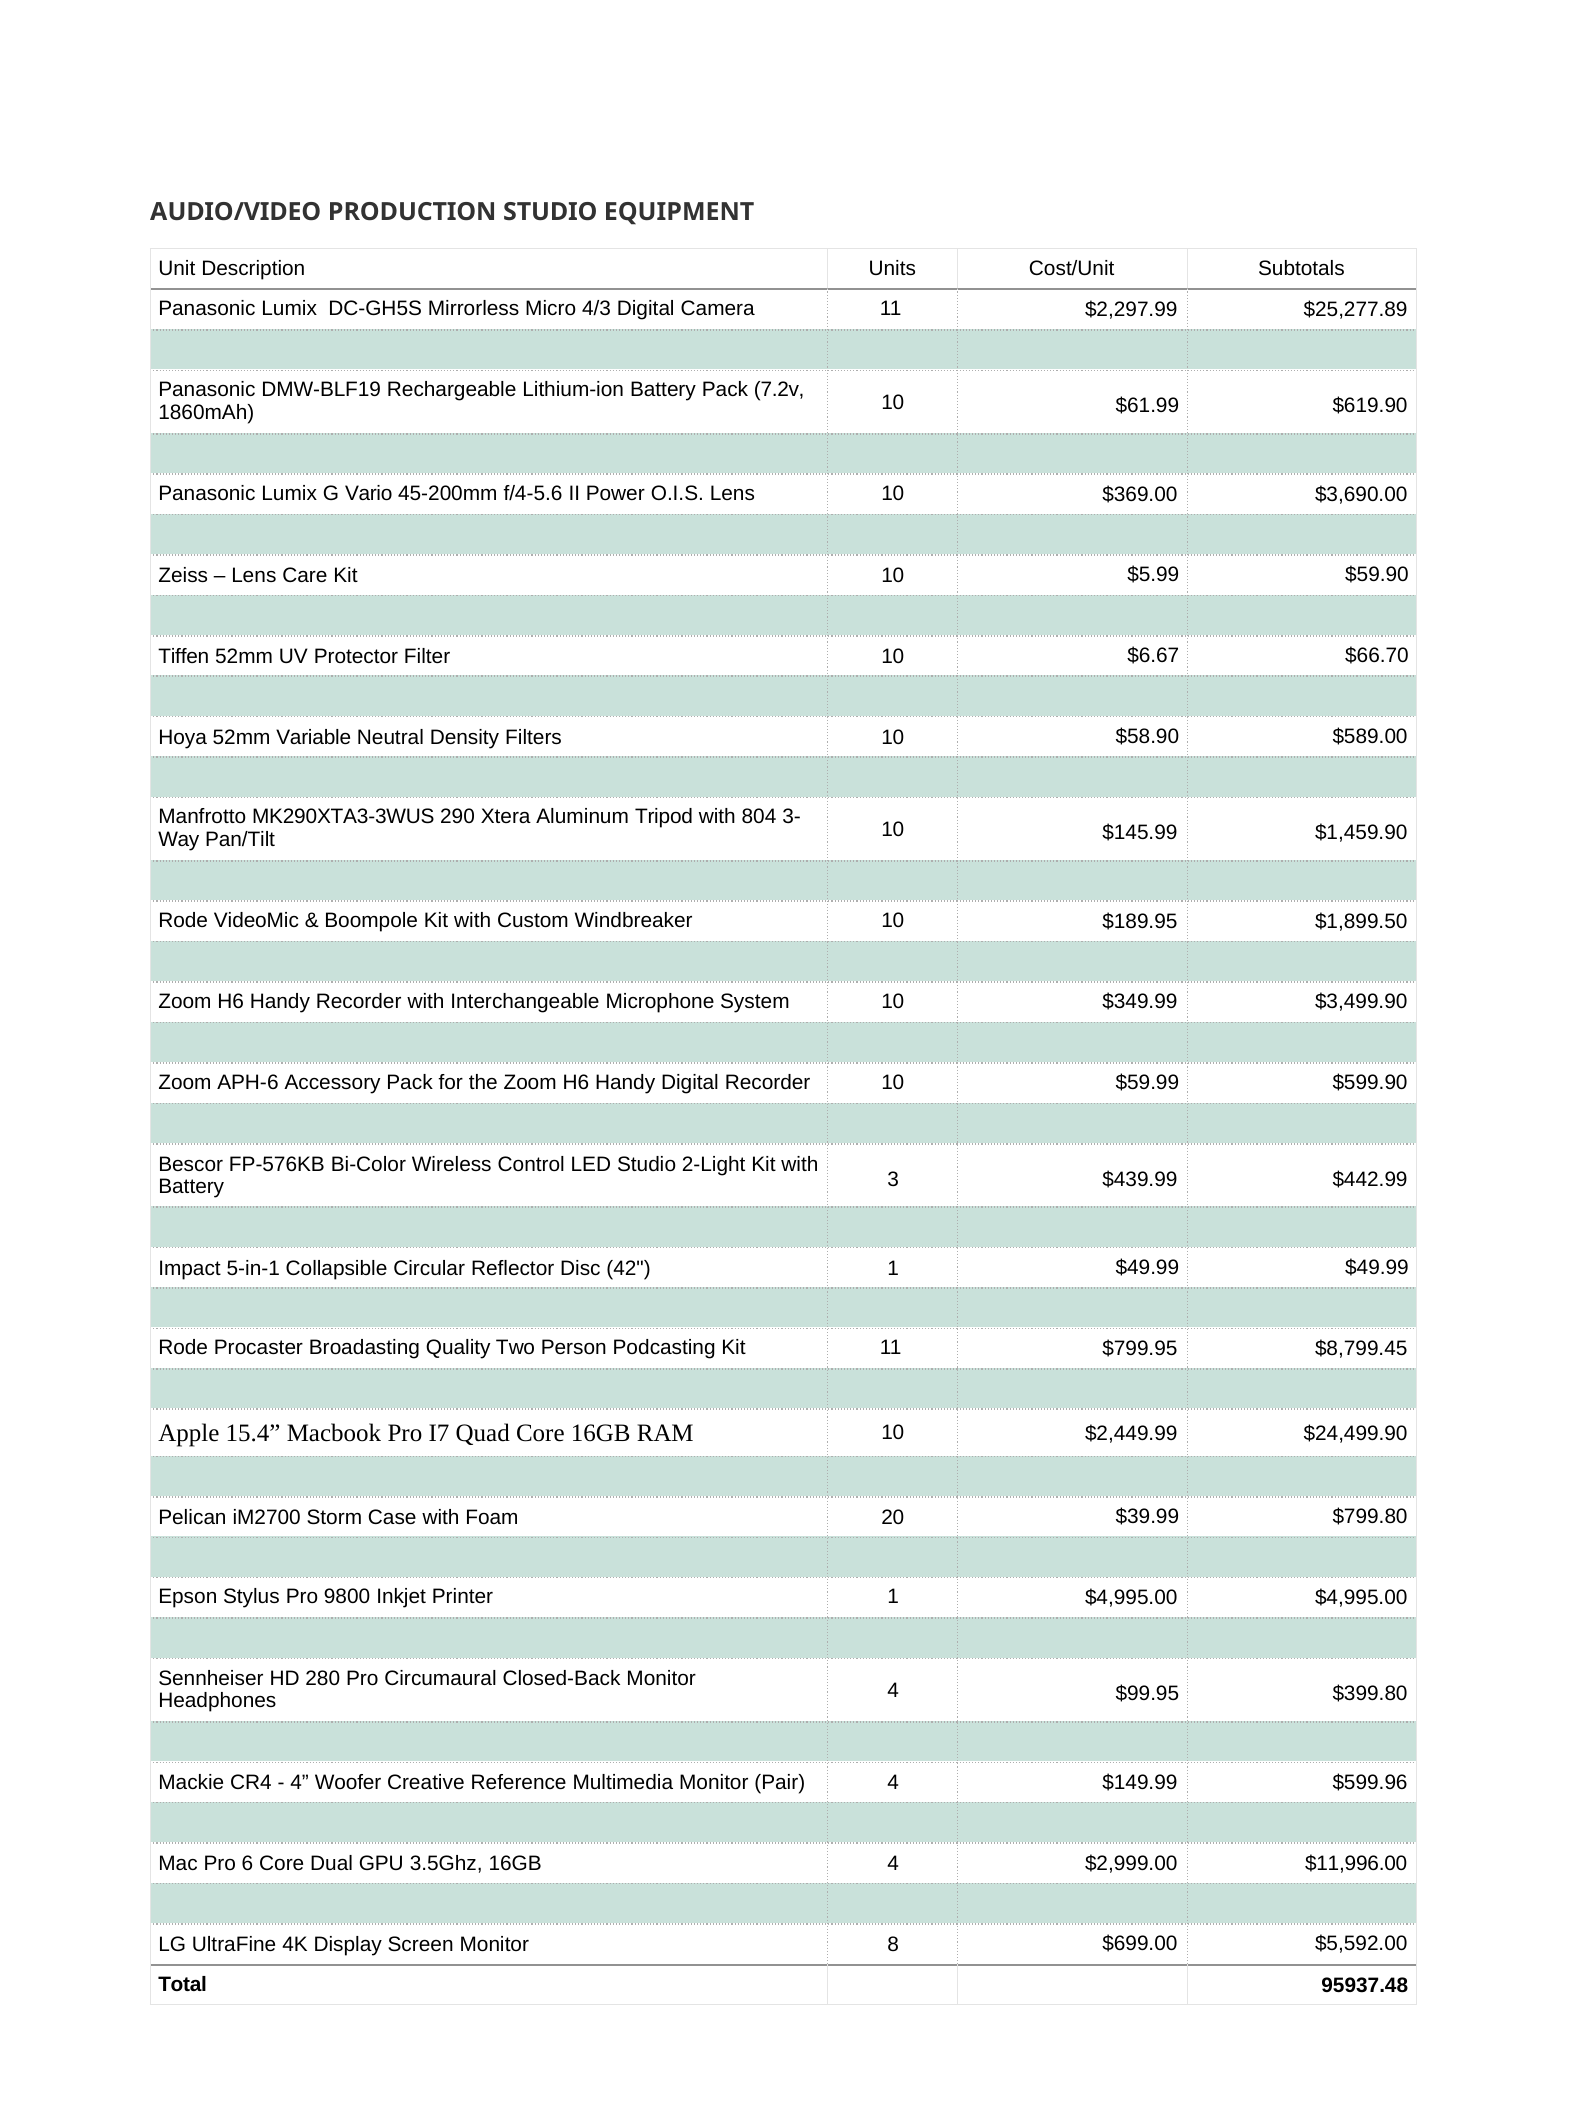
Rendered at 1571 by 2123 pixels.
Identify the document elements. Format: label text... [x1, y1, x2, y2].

table_cell 1 [828, 1247, 958, 1287]
table_cell [1187, 1456, 1416, 1496]
table_cell $599.90 [1187, 1062, 1416, 1102]
table_cell Panasonic DMW-BLF19 Rechargeable Lithium-ion Battery Pack (7.2v, 1860mAh) [151, 370, 828, 433]
table_cell $1,899.50 [1187, 900, 1416, 941]
table_cell 10 [828, 716, 958, 756]
table_cell [151, 1368, 828, 1408]
table_cell [1187, 941, 1416, 981]
table_cell $699.00 [958, 1923, 1187, 1964]
table_cell [828, 1536, 958, 1577]
table_cell 3 [828, 1143, 958, 1206]
table_cell 10 [828, 1062, 958, 1102]
table_cell [958, 1456, 1187, 1496]
table_cell [828, 1802, 958, 1842]
table_cell Apple 15.4” Macbook Pro I7 Quad Core 16GB RAM [151, 1408, 828, 1456]
table_cell $99.95 [958, 1658, 1187, 1721]
table_cell [828, 756, 958, 797]
text AUDIO/VIDEO PRODUCTION STUDIO EQUIPMENT [150, 194, 1429, 228]
table_cell [1187, 1883, 1416, 1923]
table_cell $799.95 [958, 1328, 1187, 1368]
table_cell [1187, 1721, 1416, 1761]
table_cell [1187, 1617, 1416, 1658]
table_cell [1187, 1103, 1416, 1143]
table_cell [151, 675, 828, 716]
table_cell [958, 1022, 1187, 1062]
table_cell 10 [828, 900, 958, 941]
table_cell $59.99 [958, 1062, 1187, 1102]
table_cell [828, 860, 958, 900]
table_cell $66.70 [1187, 635, 1416, 675]
table_header Cost/Unit [958, 249, 1187, 288]
table_cell $3,499.90 [1187, 981, 1416, 1022]
table_cell [958, 1103, 1187, 1143]
table_cell Impact 5-in-1 Collapsible Circular Reflector Disc (42") [151, 1247, 828, 1287]
table_cell [1187, 1536, 1416, 1577]
table_cell $61.99 [958, 370, 1187, 433]
table_cell 11 [828, 290, 958, 329]
table_cell [958, 514, 1187, 554]
table_cell 11 [828, 1328, 958, 1368]
table_cell $619.90 [1187, 370, 1416, 433]
table_cell [151, 595, 828, 635]
table_cell 10 [828, 473, 958, 514]
table_cell 8 [828, 1923, 958, 1964]
table_cell $189.95 [958, 900, 1187, 941]
table_cell $5.99 [958, 554, 1187, 594]
table_cell [958, 1883, 1187, 1923]
table_cell [151, 941, 828, 981]
table_cell $39.99 [958, 1496, 1187, 1536]
table_cell 10 [828, 1408, 958, 1456]
table_cell [958, 941, 1187, 981]
table_cell [151, 1287, 828, 1327]
table_cell Epson Stylus Pro 9800 Inkjet Printer [151, 1577, 828, 1617]
table_cell [958, 329, 1187, 369]
table_cell [1187, 1802, 1416, 1842]
table_cell Mac Pro 6 Core Dual GPU 3.5Ghz, 16GB [151, 1842, 828, 1883]
table_cell 95937.48 [1188, 1966, 1416, 2004]
table_cell [151, 860, 828, 900]
table_cell 4 [828, 1761, 958, 1802]
table_cell 10 [828, 554, 958, 594]
table_cell $369.00 [958, 473, 1187, 514]
table_cell Pelican iM2700 Storm Case with Foam [151, 1496, 828, 1536]
table_cell [828, 941, 958, 981]
table_cell [958, 1368, 1187, 1408]
table_cell [828, 329, 958, 369]
table_cell 4 [828, 1658, 958, 1721]
table_header Units [828, 249, 957, 288]
table_cell [151, 1721, 828, 1761]
table_cell [958, 1206, 1187, 1247]
table_cell [958, 860, 1187, 900]
table_cell [151, 1617, 828, 1658]
table_cell [1187, 1206, 1416, 1247]
table_cell [828, 1456, 958, 1496]
table_cell 10 [828, 370, 958, 433]
table_cell 10 [828, 635, 958, 675]
table_cell [958, 1966, 1187, 2004]
table_cell [1187, 1022, 1416, 1062]
table_cell Panasonic Lumix DC-GH5S Mirrorless Micro 4/3 Digital Camera [151, 290, 828, 329]
table_cell [828, 1883, 958, 1923]
table_cell $5,592.00 [1187, 1923, 1416, 1964]
table_cell Manfrotto MK290XTA3-3WUS 290 Xtera Aluminum Tripod with 804 3- Way Pan/Tilt [151, 797, 828, 860]
table_cell [958, 1802, 1187, 1842]
table_cell $149.99 [958, 1761, 1187, 1802]
table_cell [828, 1368, 958, 1408]
table_cell [151, 433, 828, 473]
table_cell [828, 675, 958, 716]
table_cell [151, 1103, 828, 1143]
table_cell [151, 756, 828, 797]
table_cell $399.80 [1187, 1658, 1416, 1721]
table_cell Zeiss – Lens Care Kit [151, 554, 828, 594]
table_cell [958, 675, 1187, 716]
table_cell [1187, 860, 1416, 900]
table_cell [151, 1456, 828, 1496]
table_cell Panasonic Lumix G Vario 45-200mm f/4-5.6 II Power O.I.S. Lens [151, 473, 828, 514]
table_cell $8,799.45 [1187, 1328, 1416, 1368]
table_cell [828, 1287, 958, 1327]
table_cell Rode VideoMic & Boompole Kit with Custom Windbreaker [151, 900, 828, 941]
table_cell [828, 595, 958, 635]
table_cell Zoom H6 Handy Recorder with Interchangeable Microphone System [151, 981, 828, 1022]
table_cell $2,999.00 [958, 1842, 1187, 1883]
table_cell [151, 514, 828, 554]
table_header Subtotals [1188, 249, 1416, 288]
table_cell [1187, 433, 1416, 473]
table_cell $589.00 [1187, 716, 1416, 756]
table_cell $442.99 [1187, 1143, 1416, 1206]
table_cell [1187, 1368, 1416, 1408]
table_cell 4 [828, 1842, 958, 1883]
table_cell Mackie CR4 - 4” Woofer Creative Reference Multimedia Monitor (Pair) [151, 1761, 828, 1802]
table_cell [958, 595, 1187, 635]
table_cell [1187, 756, 1416, 797]
table_cell $59.90 [1187, 554, 1416, 594]
table_cell $349.99 [958, 981, 1187, 1022]
table_cell 10 [828, 981, 958, 1022]
table_cell [958, 1287, 1187, 1327]
table_cell [828, 433, 958, 473]
table_cell [828, 514, 958, 554]
table_cell Rode Procaster Broadasting Quality Two Person Podcasting Kit [151, 1328, 828, 1368]
table_cell [828, 1617, 958, 1658]
table_cell $4,995.00 [958, 1577, 1187, 1617]
table_cell $49.99 [958, 1247, 1187, 1287]
table_cell [1187, 1287, 1416, 1327]
table_cell [151, 329, 828, 369]
table_cell 10 [828, 797, 958, 860]
table_cell $25,277.89 [1187, 290, 1416, 329]
table_cell [828, 1966, 957, 2004]
table_cell $49.99 [1187, 1247, 1416, 1287]
table_cell $4,995.00 [1187, 1577, 1416, 1617]
table_cell $3,690.00 [1187, 473, 1416, 514]
table_cell [151, 1883, 828, 1923]
table_cell $2,449.99 [958, 1408, 1187, 1456]
table_cell [1187, 675, 1416, 716]
table_cell Bescor FP-576KB Bi-Color Wireless Control LED Studio 2-Light Kit with Battery [151, 1143, 828, 1206]
table_cell [828, 1206, 958, 1247]
table_cell [151, 1802, 828, 1842]
table_cell [828, 1022, 958, 1062]
table_cell LG UltraFine 4K Display Screen Monitor [151, 1923, 828, 1964]
table_cell [1187, 595, 1416, 635]
table_cell Hoya 52mm Variable Neutral Density Filters [151, 716, 828, 756]
table_cell [828, 1103, 958, 1143]
table_cell Tiffen 52mm UV Protector Filter [151, 635, 828, 675]
table_cell Total [151, 1966, 827, 2004]
table_cell 1 [828, 1577, 958, 1617]
table_cell [151, 1536, 828, 1577]
table_cell $11,996.00 [1187, 1842, 1416, 1883]
table_cell $6.67 [958, 635, 1187, 675]
table_cell [151, 1022, 828, 1062]
table_cell $2,297.99 [958, 290, 1187, 329]
table_cell [958, 1617, 1187, 1658]
table_cell $145.99 [958, 797, 1187, 860]
table_cell [958, 1536, 1187, 1577]
table_cell $24,499.90 [1187, 1408, 1416, 1456]
table_cell $58.90 [958, 716, 1187, 756]
table_cell [1187, 514, 1416, 554]
table_cell [1187, 329, 1416, 369]
table_cell [958, 756, 1187, 797]
table_cell $799.80 [1187, 1496, 1416, 1536]
table_cell [958, 1721, 1187, 1761]
table_cell [958, 433, 1187, 473]
table_cell 20 [828, 1496, 958, 1536]
table_cell $1,459.90 [1187, 797, 1416, 860]
table_header Unit Description [151, 249, 827, 288]
table_cell [151, 1206, 828, 1247]
table_cell $439.99 [958, 1143, 1187, 1206]
table_cell [828, 1721, 958, 1761]
table_cell Sennheiser HD 280 Pro Circumaural Closed-Back Monitor Headphones [151, 1658, 828, 1721]
table_cell $599.96 [1187, 1761, 1416, 1802]
table_cell Zoom APH-6 Accessory Pack for the Zoom H6 Handy Digital Recorder [151, 1062, 828, 1102]
